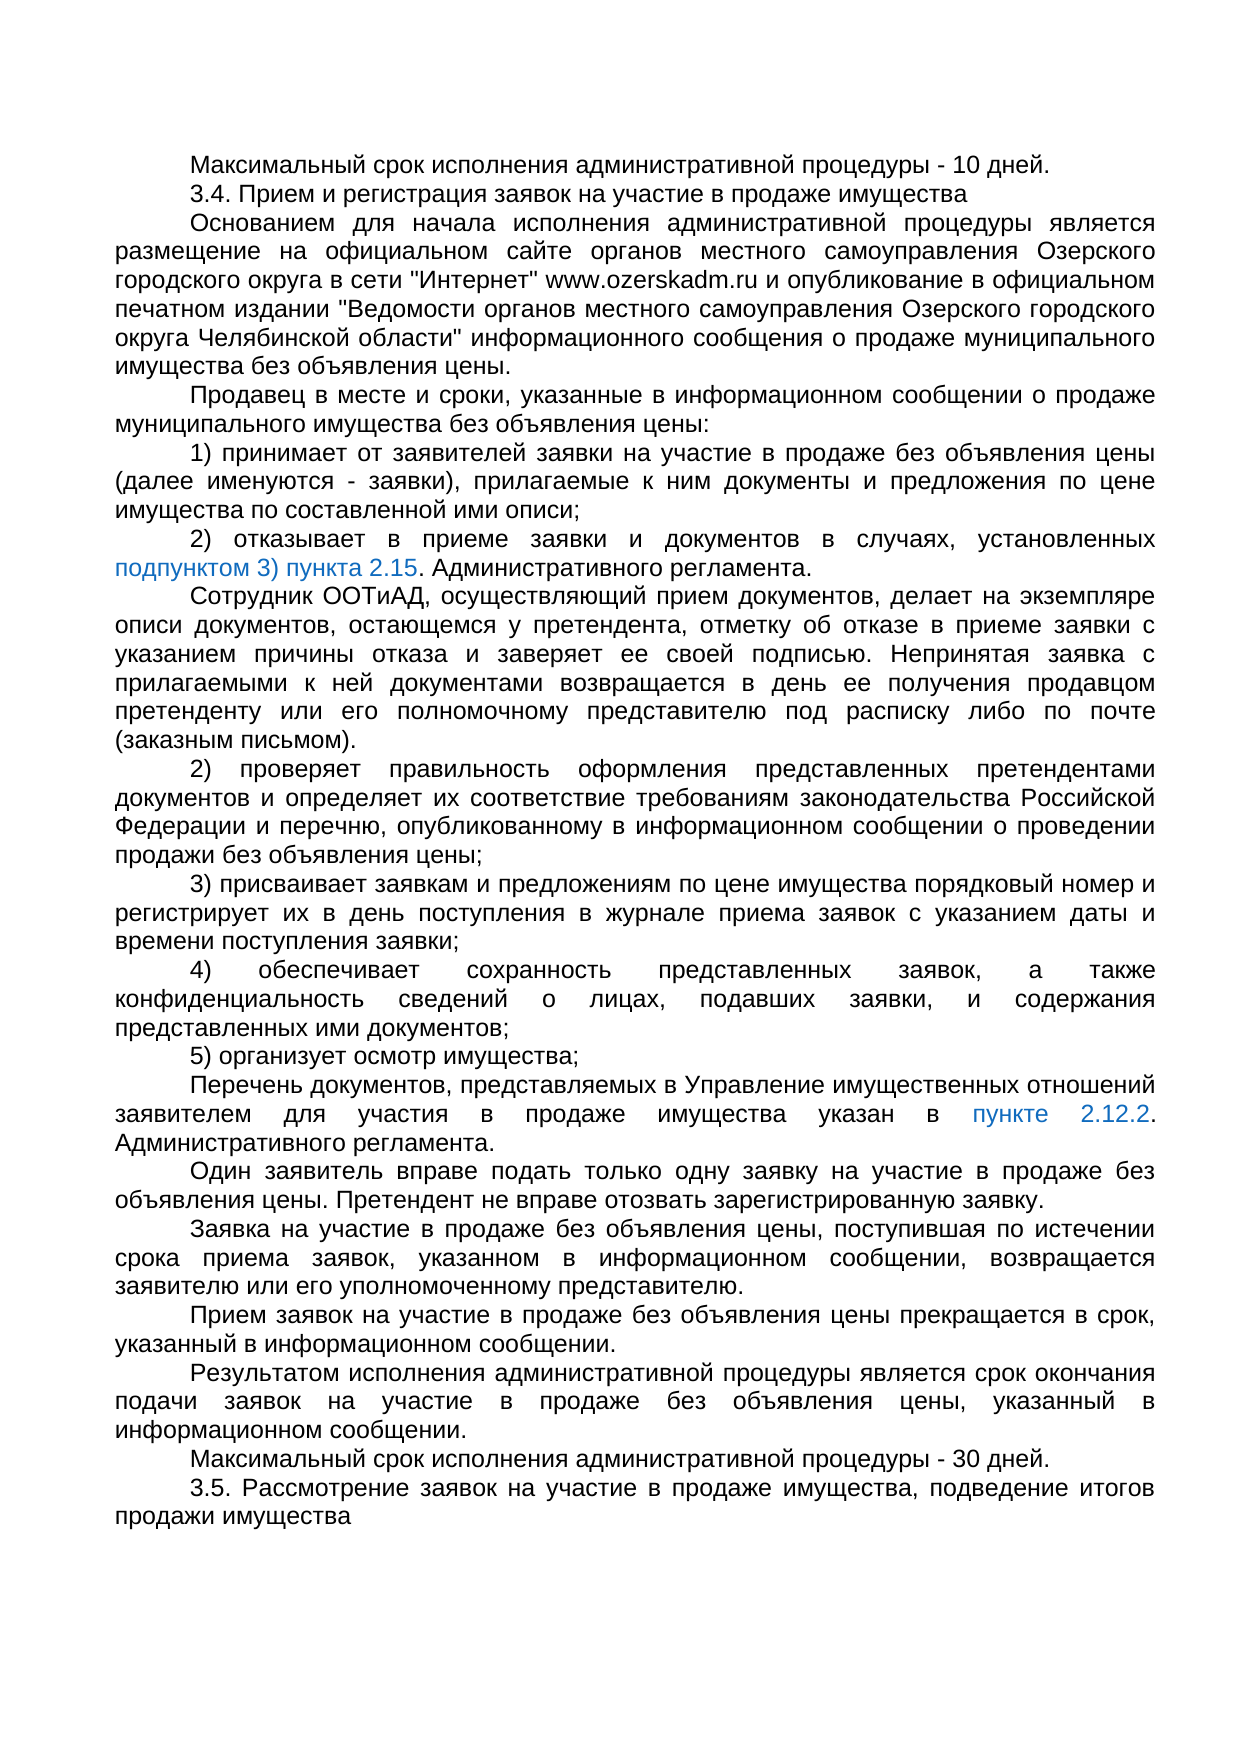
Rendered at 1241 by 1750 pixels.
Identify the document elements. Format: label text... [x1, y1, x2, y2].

text 2) проверяет правильность оформления представленных претендентами документов и определяет их соответствие требованиям законодательства Российской Федерации и перечню, опубликованному в информационном сообщении о проведении продажи без объявления цены; [114, 754, 1157, 869]
text 3.4. Прием и регистрация заявок на участие в продаже имущества [114, 179, 1157, 207]
text Результатом исполнения административной процедуры является срок окончания подачи заявок на участие в продаже без объявления цены, указанный в информационном сообщении. [114, 1357, 1157, 1444]
text 4) обеспечивает сохранность представленных заявок, а также конфиденциальность сведений о лицах, подавших заявки, и содержания представленных ими документов; [114, 955, 1157, 1041]
text 3) присваивает заявкам и предложениям по цене имущества порядковый номер и регистрирует их в день поступления в журнале приема заявок с указанием даты и времени поступления заявки; [114, 869, 1157, 955]
text 1) принимает от заявителей заявки на участие в продаже без объявления цены (далее именуются - заявки), прилагаемые к ним документы и предложения по цене имущества по составленной ими описи; [114, 437, 1157, 524]
text Максимальный срок исполнения административной процедуры - 10 дней. [114, 150, 1157, 179]
text Максимальный срок исполнения административной процедуры - 30 дней. [114, 1444, 1157, 1472]
text Перечень документов, представляемых в Управление имущественных отношений заявителем для участия в продаже имущества указан в пункте 2.12.2. Административного регламента. [114, 1070, 1157, 1156]
text Прием заявок на участие в продаже без объявления цены прекращается в срок, указанный в информационном сообщении. [114, 1300, 1157, 1357]
text Один заявитель вправе подать только одну заявку на участие в продаже без объявления цены. Претендент не вправе отозвать зарегистрированную заявку. [114, 1156, 1157, 1214]
text 3.5. Рассмотрение заявок на участие в продаже имущества, подведение итогов продажи имущества [114, 1472, 1157, 1530]
text 2) отказывает в приеме заявки и документов в случаях, установленных подпунктом 3) пункта 2.15. Административного регламента. [114, 524, 1157, 581]
text Продавец в месте и сроки, указанные в информационном сообщении о продаже муниципального имущества без объявления цены: [114, 380, 1157, 437]
text Сотрудник ООТиАД, осуществляющий прием документов, делает на экземпляре описи документов, остающемся у претендента, отметку об отказе в приеме заявки с указанием причины отказа и заверяет ее своей подписью. Непринятая заявка с прилагаемыми к ней документами возвращается в день ее получения продавцом претенденту или его полномочному представителю под расписку либо по почте (заказным письмом). [114, 581, 1157, 754]
text 5) организует осмотр имущества; [114, 1041, 1157, 1070]
text Заявка на участие в продаже без объявления цены, поступившая по истечении срока приема заявок, указанном в информационном сообщении, возвращается заявителю или его уполномоченному представителю. [114, 1214, 1157, 1300]
text Основанием для начала исполнения административной процедуры является размещение на официальном сайте органов местного самоуправления Озерского городского округа в сети "Интернет" www.ozerskadm.ru и опубликование в официальном печатном издании "Ведомости органов местного самоуправления Озерского городского округа Челябинской области" информационного сообщения о продаже муниципального имущества без объявления цены. [114, 207, 1157, 380]
